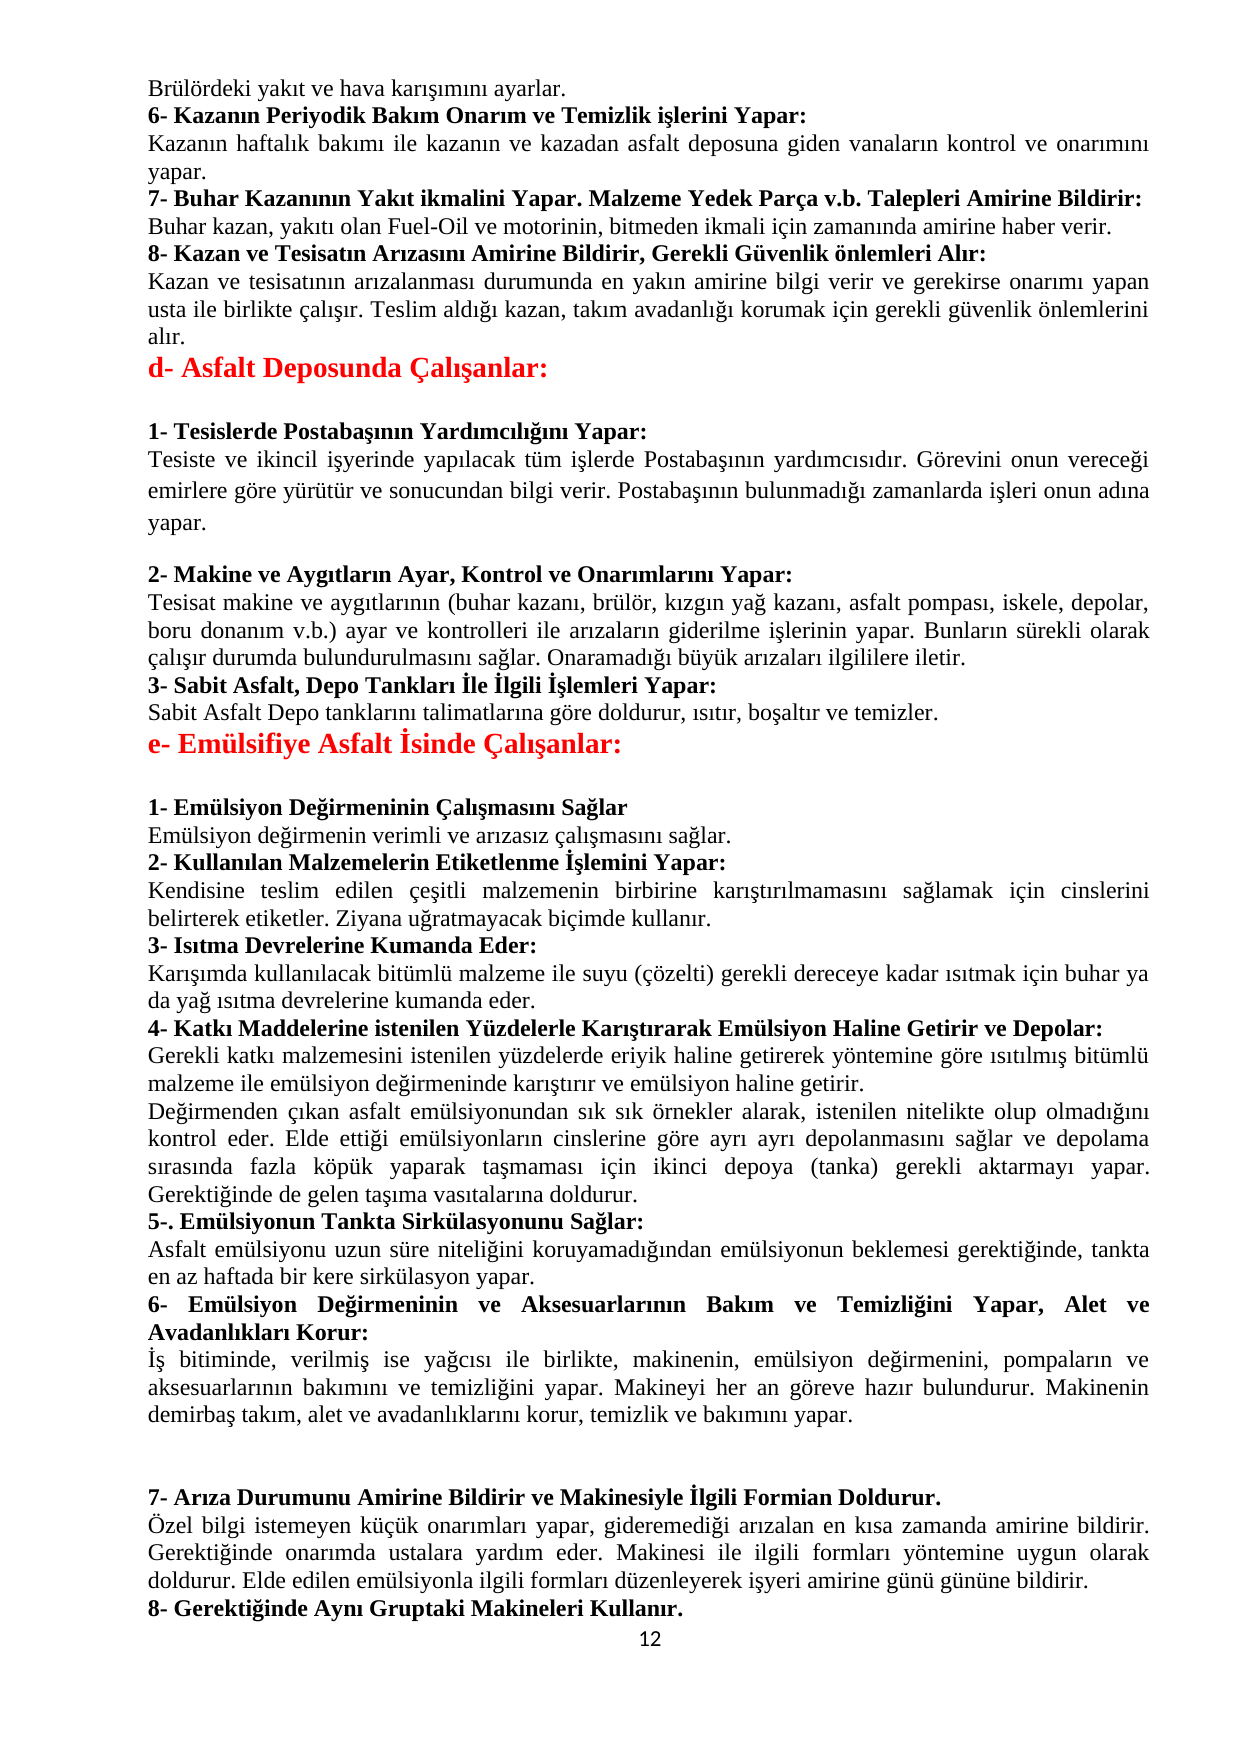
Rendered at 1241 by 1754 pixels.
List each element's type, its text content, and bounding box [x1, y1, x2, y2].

text 2- Kullanılan Malzemelerin Etiketlenme İşlemini Yapar: [148, 848, 1152, 876]
text 8- Kazan ve Tesisatın Arızasını Amirine Bildirir, Gerekli Güvenlik önlemleri Alır: [148, 239, 1152, 267]
text 3- Isıtma Devrelerine Kumanda Eder: [148, 931, 1152, 959]
text İş bitiminde, verilmiş ise yağcısı ile birlikte, makinenin, emülsiyon değirmenini, pompaların ve aksesuarlarının bakımını ve temizliğini yapar. Makineyi her an göreve hazır bulundurur. Makinenin demirbaş takım, alet ve avadanlıklarını korur, temizlik ve bakımını yapar. [148, 1345, 1152, 1428]
text 5-. Emülsiyonun Tankta Sirkülasyonunu Sağlar: [148, 1207, 1152, 1235]
text 2- Makine ve Aygıtların Ayar, Kontrol ve Onarımlarını Yapar: [148, 560, 1152, 588]
text 6- Kazanın Periyodik Bakım Onarım ve Temizlik işlerini Yapar: [148, 101, 1152, 129]
text Brülördeki yakıt ve hava karışımını ayarlar. [148, 74, 1152, 101]
text Kendisine teslim edilen çeşitli malzemenin birbirine karıştırılmamasını sağlamak için cinslerini belirterek etiketler. Ziyana uğratmayacak biçimde kullanır. [148, 876, 1152, 931]
text 3- Sabit Asfalt, Depo Tankları İle İlgili İşlemleri Yapar: [148, 671, 1152, 698]
text d- Asfalt Deposunda Çalışanlar: [148, 350, 1152, 383]
text 1- Emülsiyon Değirmeninin Çalışmasını Sağlar [148, 793, 1152, 821]
text Gerekli katkı malzemesini istenilen yüzdelerde eriyik haline getirerek yöntemine göre ısıtılmış bitümlü malzeme ile emülsiyon değirmeninde karıştırır ve emülsiyon haline getirir. [148, 1042, 1152, 1097]
text Asfalt emülsiyonu uzun süre niteliğini koruyamadığından emülsiyonun beklemesi gerektiğinde, tankta en az haftada bir kere sirkülasyon yapar. [148, 1235, 1152, 1290]
text Tesisat makine ve aygıtlarının (buhar kazanı, brülör, kızgın yağ kazanı, asfalt pompası, iskele, depolar, boru donanım v.b.) ayar ve kontrolleri ile arızaların giderilme işlerinin yapar. Bunların sürekli olarak çalışır durumda bulundurulmasını sağlar. Onaramadığı büyük arızaları ilgililere iletir. [148, 588, 1152, 671]
text Emülsiyon değirmenin verimli ve arızasız çalışmasını sağlar. [148, 821, 1152, 848]
text 7- Arıza Durumunu Amirine Bildirir ve Makinesiyle İlgili Formian Doldurur. [148, 1483, 1152, 1511]
text Kazanın haftalık bakımı ile kazanın ve kazadan asfalt deposuna giden vanaların kontrol ve onarımını yapar. [148, 129, 1152, 184]
text 1- Tesislerde Postabaşının Yardımcılığını Yapar: [148, 417, 1152, 444]
text 4- Katkı Maddelerine istenilen Yüzdelerle Karıştırarak Emülsiyon Haline Getirir ve Depolar: [148, 1014, 1152, 1042]
text 8- Gerektiğinde Aynı Gruptaki Makineleri Kullanır. [148, 1594, 1152, 1621]
text Sabit Asfalt Depo tanklarını talimatlarına göre doldurur, ısıtır, boşaltır ve temizler. [148, 698, 1152, 726]
text e- Emülsifiye Asfalt İsinde Çalışanlar: [148, 726, 1152, 759]
text 6- Emülsiyon Değirmeninin ve Aksesuarlarının Bakım ve Temizliğini Yapar, Alet ve Avadanlıkları Korur: [148, 1290, 1152, 1345]
text Kazan ve tesisatının arızalanması durumunda en yakın amirine bilgi verir ve gerekirse onarımı yapan usta ile birlikte çalışır. Teslim aldığı kazan, takım avadanlığı korumak için gerekli güvenlik önlemlerini alır. [148, 267, 1152, 350]
text Özel bilgi istemeyen küçük onarımları yapar, gideremediği arızalan en kısa zamanda amirine bildirir. Gerektiğinde onarımda ustalara yardım eder. Makinesi ile ilgili formları yöntemine uygun olarak doldurur. Elde edilen emülsiyonla ilgili formları düzenleyerek işyeri amirine günü gününe bildirir. [148, 1511, 1152, 1594]
text 7- Buhar Kazanının Yakıt ikmalini Yapar. Malzeme Yedek Parça v.b. Talepleri Amirine Bildirir: [148, 184, 1152, 212]
text Karışımda kullanılacak bitümlü malzeme ile suyu (çözelti) gerekli dereceye kadar ısıtmak için buhar ya da yağ ısıtma devrelerine kumanda eder. [148, 959, 1152, 1014]
text Buhar kazan, yakıtı olan Fuel-Oil ve motorinin, bitmeden ikmali için zamanında amirine haber verir. [148, 212, 1152, 239]
text Tesiste ve ikincil işyerinde yapılacak tüm işlerde Postabaşının yardımcısıdır. Görevini onun vereceği emirlere göre yürütür ve sonucundan bilgi verir. Postabaşının bulunmadığı zamanlarda işleri onun adına yapar. [148, 444, 1152, 536]
text Değirmenden çıkan asfalt emülsiyonundan sık sık örnekler alarak, istenilen nitelikte olup olmadığını kontrol eder. Elde ettiği emülsiyonların cinslerine göre ayrı ayrı depolanmasını sağlar ve depolama sırasında fazla köpük yaparak taşmaması için ikinci depoya (tanka) gerekli aktarmayı yapar. Gerektiğinde de gelen taşıma vasıtalarına doldurur. [148, 1097, 1152, 1207]
